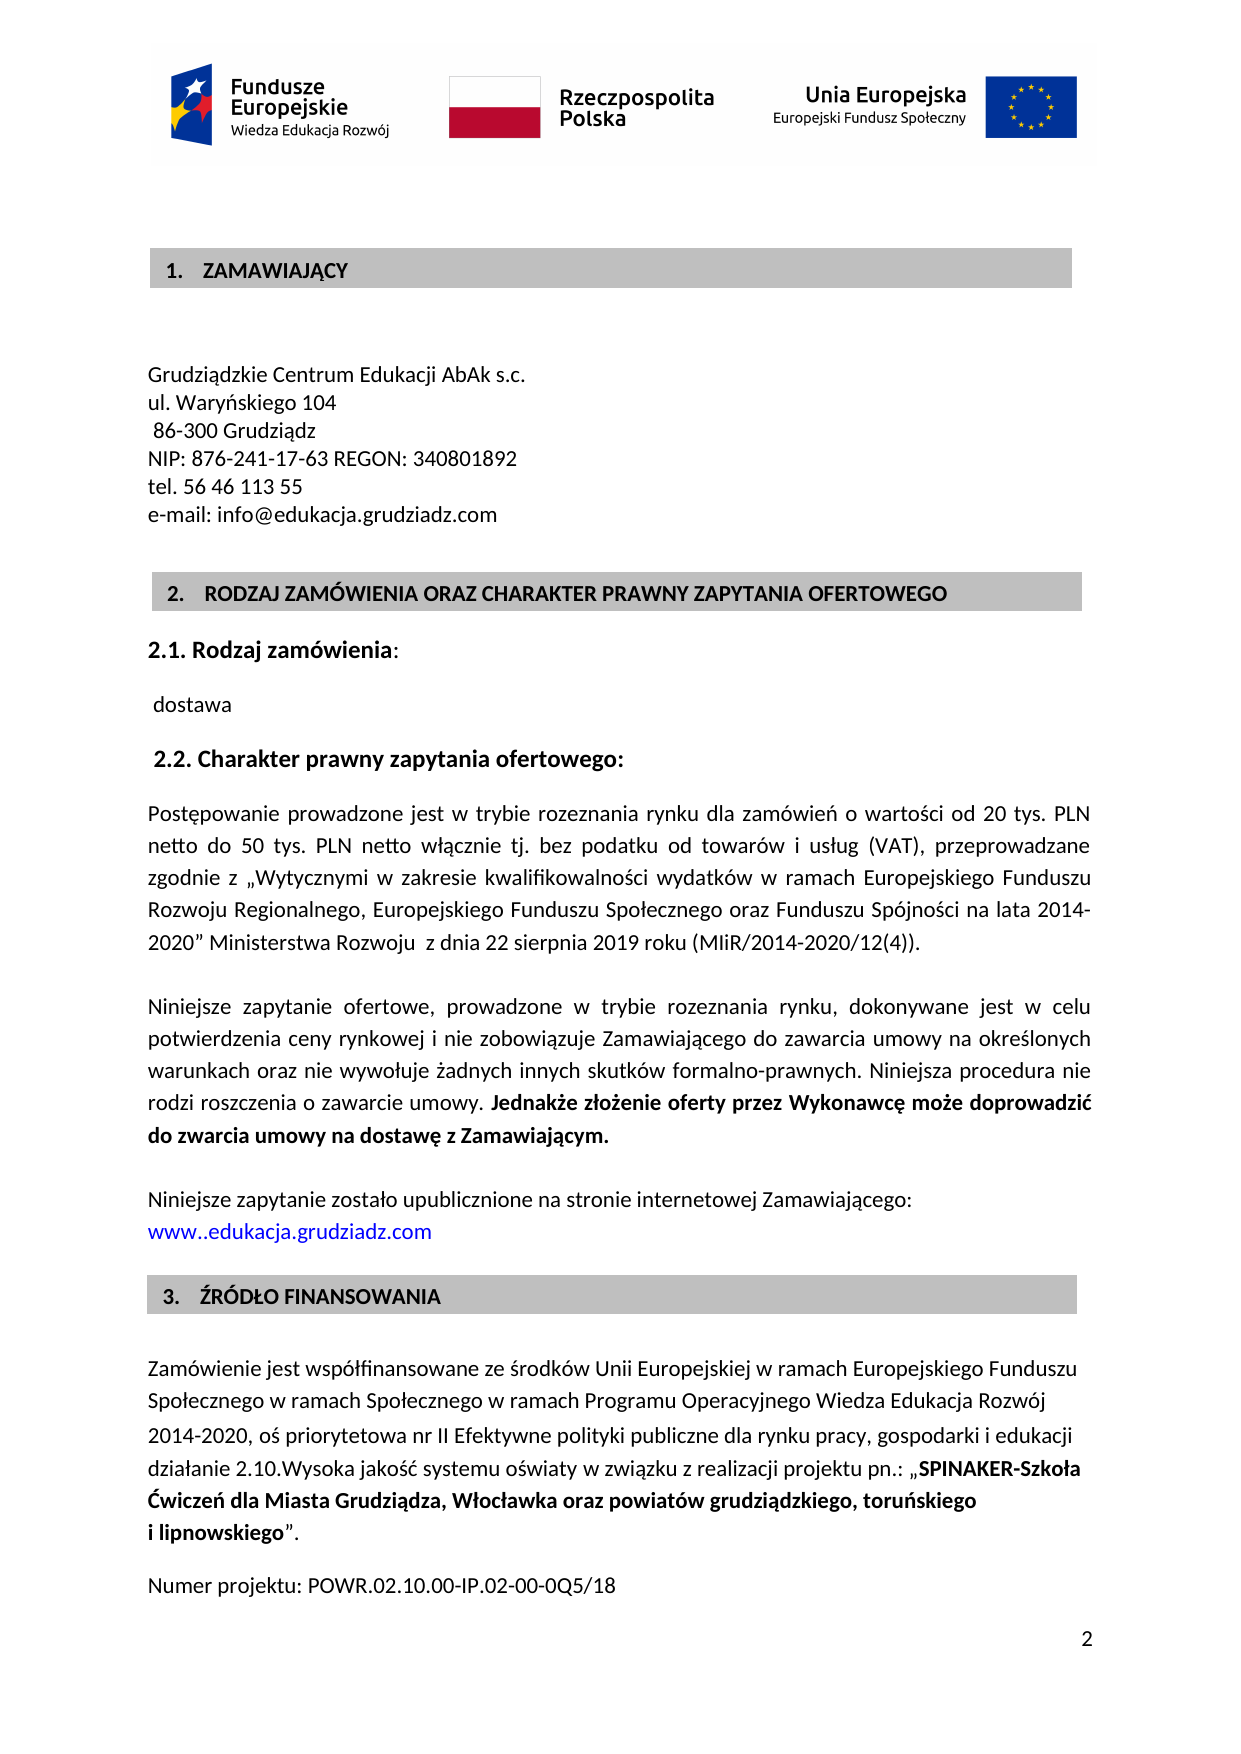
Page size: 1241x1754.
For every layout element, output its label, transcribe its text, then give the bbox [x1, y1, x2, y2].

text Zamówienie jest współfinansowane ze środków Unii Europejskiej w ramach Europejskiego Funduszu Społecznego w ramach Społecznego w ramach Programu Operacyjnego Wiedza Edukacja Rozwój 2014-2020, oś priorytetowa nr II Efektywne polityki publiczne dla rynku pracy, gospodarki i edukacji działanie 2.10.Wysoka jakość systemu oświaty w związku z realizacji projektu pn.: „SPINAKER-Szkoła Ćwiczeń dla Miasta Grudziądza, Włocławka oraz powiatów grudziądzkiego, toruńskiego i lipnowskiego”. [148, 1354, 1093, 1546]
text 86-300 Grudziądz [148, 416, 1093, 444]
text Numer projektu: POWR.02.10.00-IP.02-00-0Q5/18 [148, 1571, 1093, 1599]
text e-mail: info@edukacja.grudziadz.com [148, 500, 1093, 528]
text Postępowanie prowadzone jest w trybie rozeznania rynku dla zamówień o wartości od 20 tys. PLN netto do 50 tys. PLN netto włącznie tj. bez podatku od towarów i usług (VAT), przeprowadzane zgodnie z „Wytycznymi w zakresie kwalifikowalności wydatków w ramach Europejskiego Funduszu Rozwoju Regionalnego, Europejskiego Funduszu Społecznego oraz Funduszu Spójności na lata 2014-2020” Ministerstwa Rozwoju z dnia 22 sierpnia 2019 roku (MIiR/2014-2020/12(4)). [148, 799, 1093, 956]
text ul. Waryńskiego 104 [148, 388, 1093, 416]
list www..edukacja.grudziadz.com [148, 1217, 1093, 1245]
text 2.2. Charakter prawny zapytania ofertowego: [148, 743, 1093, 773]
text Grudziądzkie Centrum Edukacji AbAk s.c. [148, 360, 1093, 388]
text NIP: 876-241-17-63 REGON: 340801892 [148, 444, 1093, 472]
picture [151, 43, 1097, 166]
text Niniejsze zapytanie ofertowe, prowadzone w trybie rozeznania rynku, dokonywane jest w celu potwierdzenia ceny rynkowej i nie zobowiązuje Zamawiającego do zawarcia umowy na określonych warunkach oraz nie wywołuje żadnych innych skutków formalno-prawnych. Niniejsza procedura nie rodzi roszczenia o zawarcie umowy. Jednakże złożenie oferty przez Wykonawcę może doprowadzić do zwarcia umowy na dostawę z Zamawiającym. [148, 992, 1093, 1149]
text dostawa [148, 690, 1093, 718]
text 2.1. Rodzaj zamówienia: [148, 634, 1093, 665]
text Niniejsze zapytanie zostało upublicznione na stronie internetowej Zamawiającego: [148, 1185, 1093, 1213]
text tel. 56 46 113 55 [148, 472, 1093, 500]
